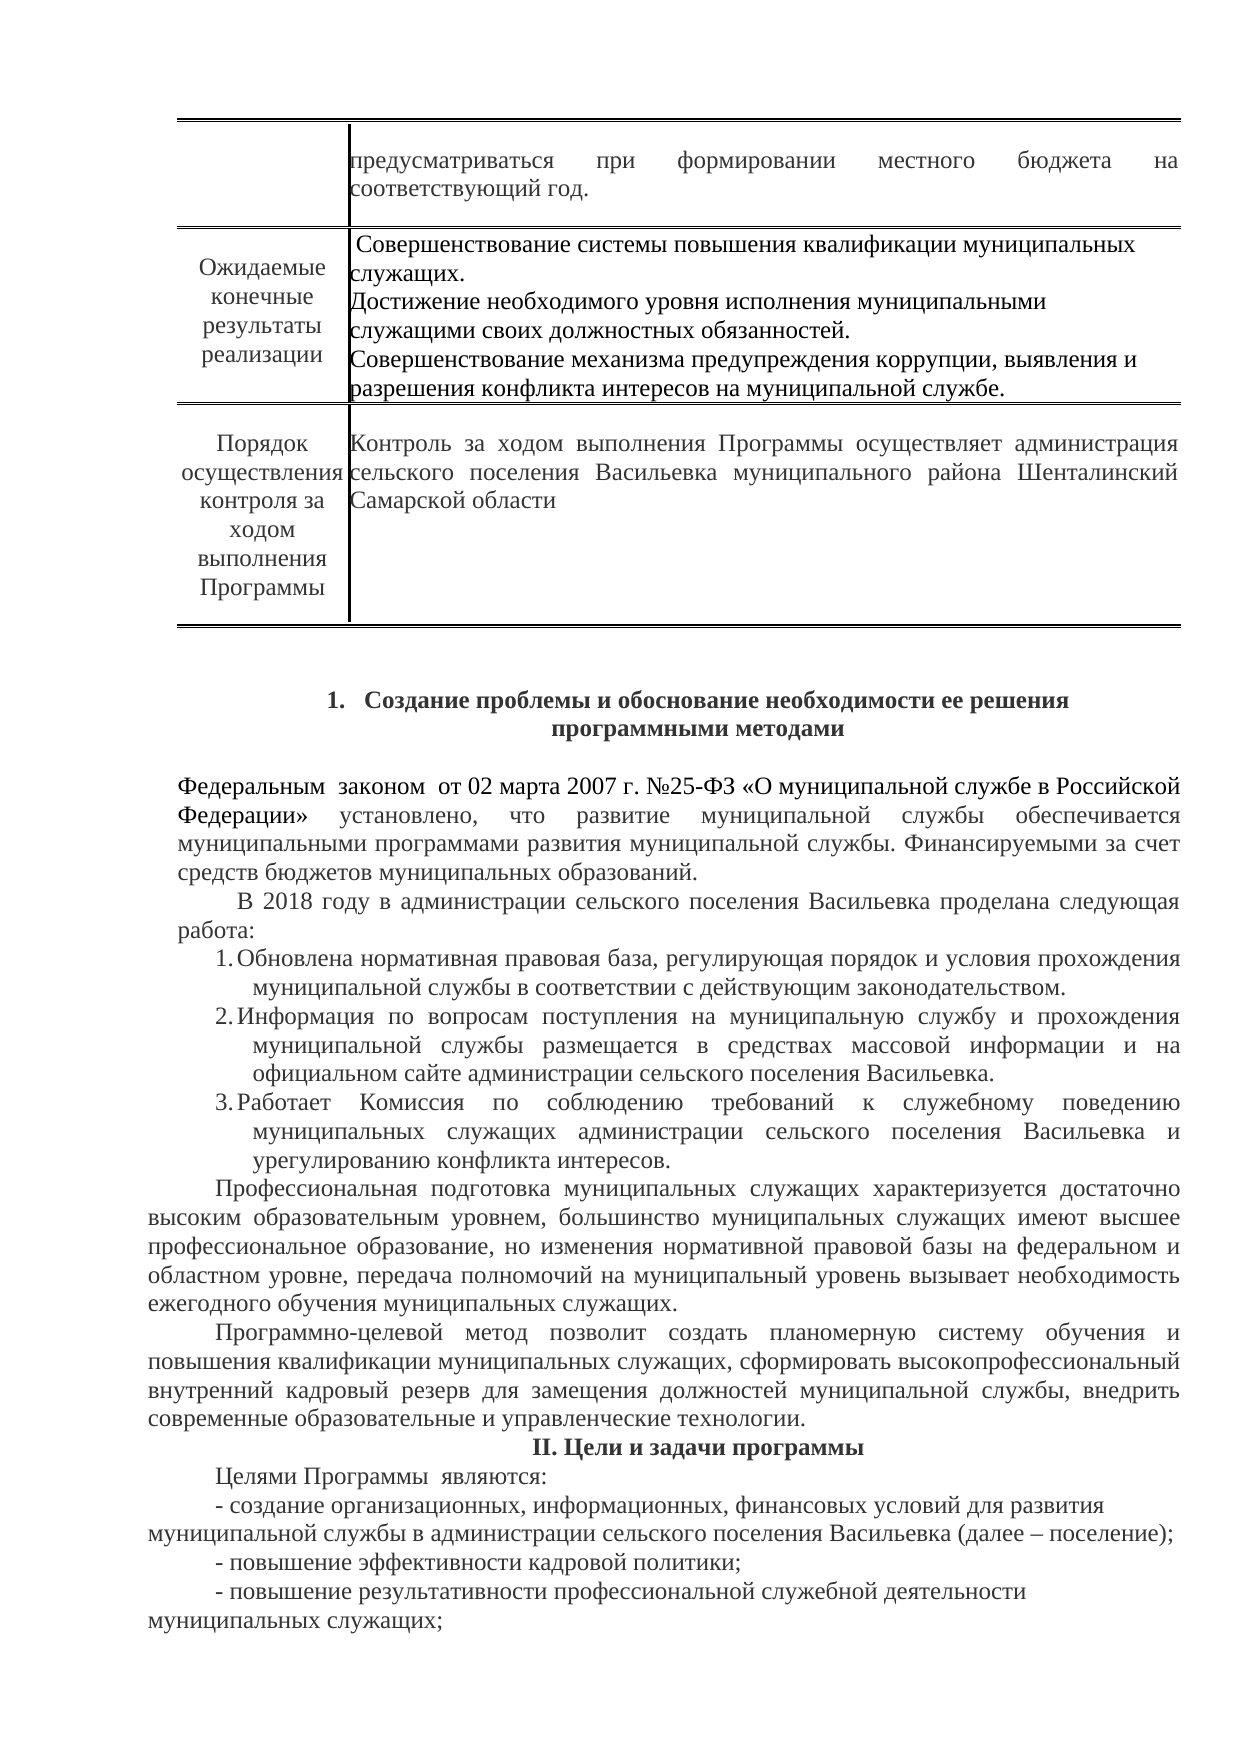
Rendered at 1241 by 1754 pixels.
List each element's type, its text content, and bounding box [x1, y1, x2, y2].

table_cell Совершенствование системы повышения квалификации муниципальных служащих. Достижение необходимого уровня исполнения муниципальными служащими своих должностных обязанностей. Совершенствование механизма предупреждения коррупции, выявления и разрешения конфликта интересов на муниципальной службе. [351, 229, 1181, 401]
text Программно-целевой метод позволит создать планомерную систему обучения и повышения квалификации муниципальных служащих, сформировать высокопрофессиональный внутренний кадровый резерв для замещения должностей муниципальной службы, внедрить современные образовательные и управленческие технологии. [148, 1317, 1181, 1432]
text - повышение результативности профессиональной служебной деятельности муниципальных служащих; [148, 1576, 1181, 1633]
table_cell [349, 122, 1181, 226]
text программными методами [215, 713, 1181, 742]
table_cell Порядок осуществления контроля за ходом выполнения Программы [177, 405, 349, 624]
text - повышение эффективности кадровой политики; [148, 1547, 1181, 1576]
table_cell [177, 122, 349, 226]
text В 2018 году в администрации сельского поселения Васильевка проделана следующая работа: [177, 886, 1181, 943]
text II. Цели и задачи программы [148, 1432, 1181, 1461]
list Информация по вопросам поступления на муниципальную службу и прохождения муниципальной службы размещается в средствах массовой информации и на официальном сайте администрации сельского поселения Васильевка. [215, 1001, 1181, 1087]
list Работает Комиссия по соблюдению требований к служебному поведению муниципальных служащих администрации сельского поселения Васильевка и урегулированию конфликта интересов. [215, 1087, 1181, 1173]
list Создание проблемы и обоснование необходимости ее решения [215, 685, 1181, 713]
list Обновлена нормативная правовая база, регулирующая порядок и условия прохождения муниципальной службы в соответствии с действующим законодательством. [215, 943, 1181, 1001]
text Федеральным законом от 02 марта 2007 г. №25-ФЗ «О муниципальной службе в Российской Федерации» установлено, что развитие муниципальной службы обеспечивается муниципальными программами развития муниципальной службы. Финансируемыми за счет средств бюджетов муниципальных образований. [177, 771, 1181, 886]
text Профессиональная подготовка муниципальных служащих характеризуется достаточно высоким образовательным уровнем, большинство муниципальных служащих имеют высшее профессиональное образование, но изменения нормативной правовой базы на федеральном и областном уровне, передача полномочий на муниципальный уровень вызывает необходимость ежегодного обучения муниципальных служащих. [148, 1173, 1181, 1317]
text Целями Программы являются: [148, 1461, 1181, 1490]
table_cell Контроль за ходом выполнения Программы осуществляет администрация сельского поселения Васильевка муниципального района Шенталинский Самарской области [349, 405, 1181, 624]
text - создание организационных, информационных, финансовых условий для развития муниципальной службы в администрации сельского поселения Васильевка (далее – поселение); [148, 1490, 1181, 1547]
table_cell Ожидаемые конечные результаты реализации [177, 229, 348, 401]
